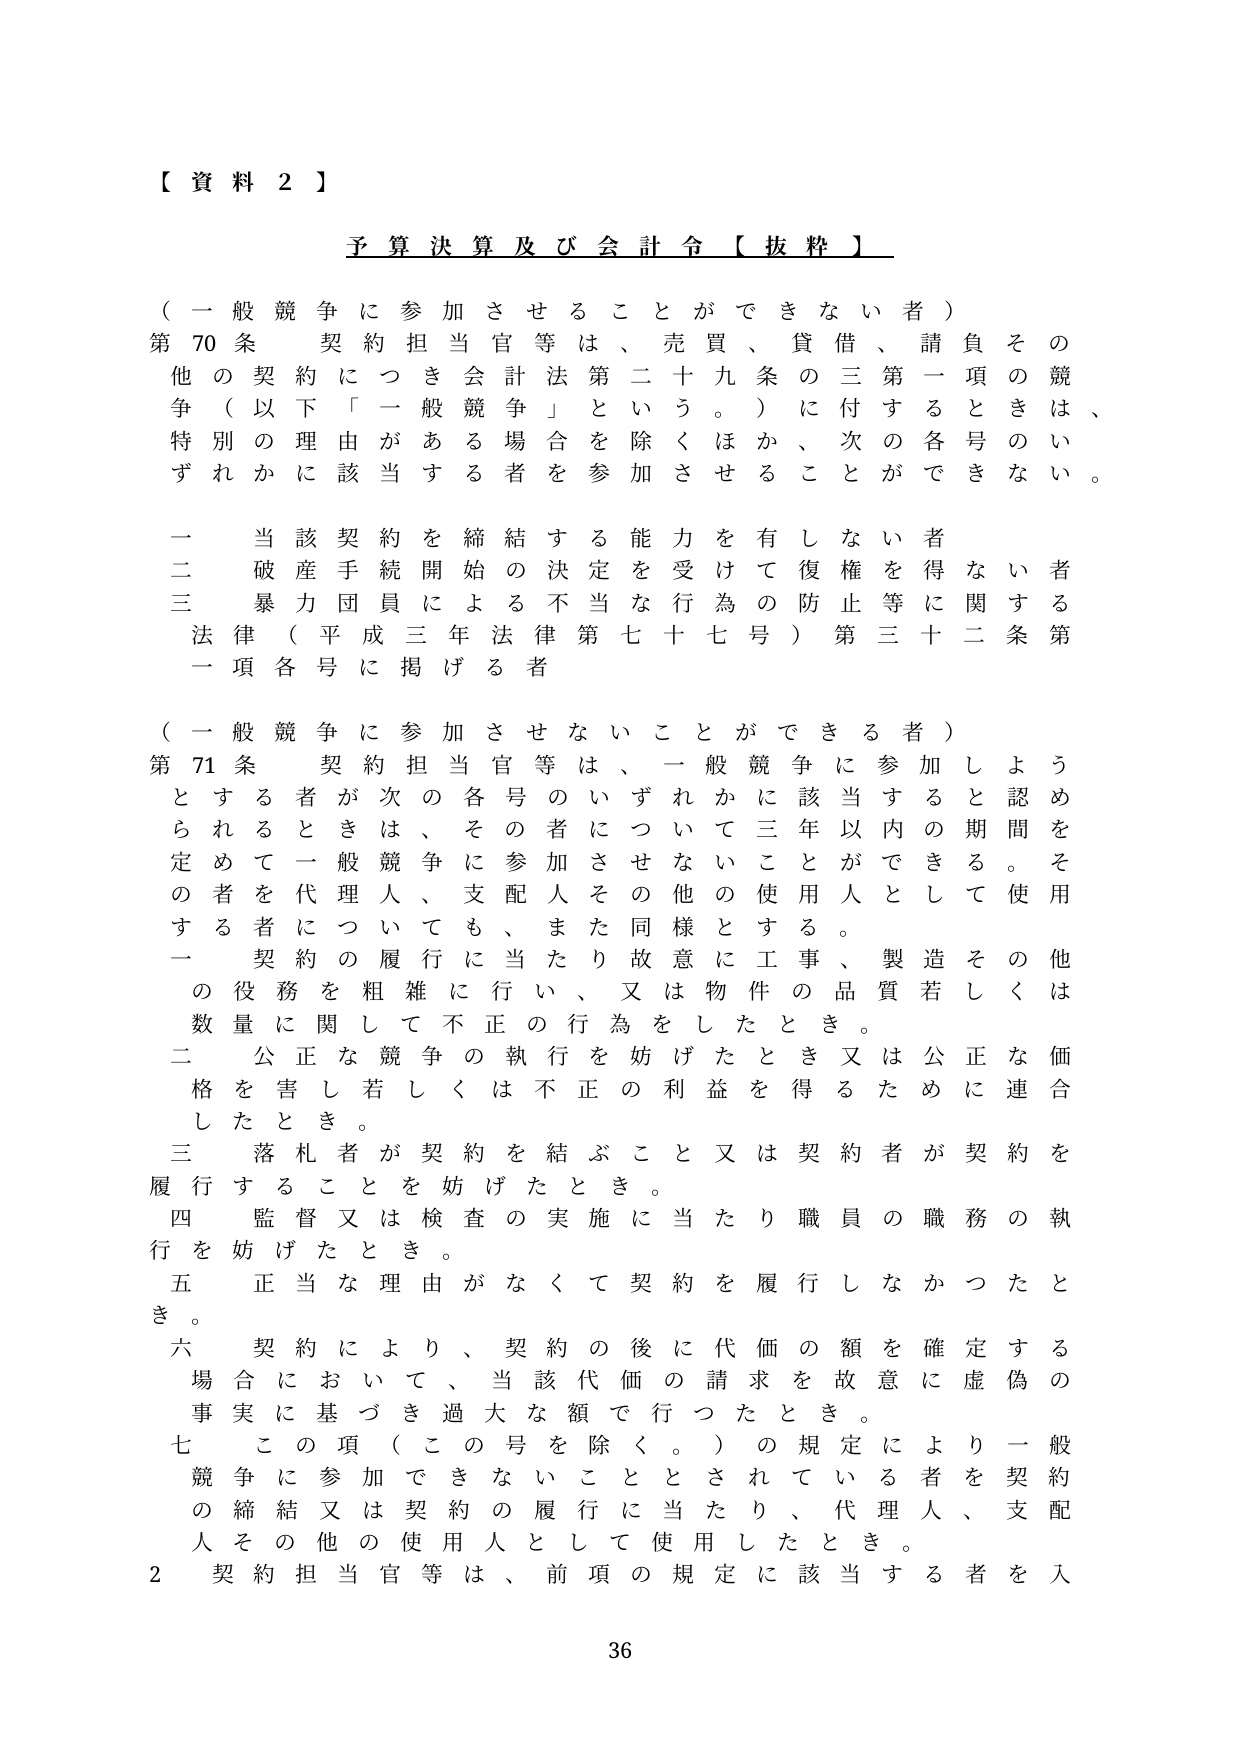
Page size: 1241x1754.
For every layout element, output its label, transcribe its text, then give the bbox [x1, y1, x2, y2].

text （一般競争に参加させることができない者） [149, 294, 1091, 326]
text 五 正当な理由がなくて契約を履行しなかつたとき。 [149, 1266, 1091, 1331]
text 七 この項（この号を除く。）の規定により一般競争に参加できないこととされている者を契約の締結又は契約の履行に当たり、代理人、支配人その他の使用人として使用したとき。 [166, 1428, 1091, 1557]
text 四 監督又は検査の実施に当たり職員の職務の執行を妨げたとき。 [149, 1201, 1091, 1266]
text 第71条 契約担当官等は、一般競争に参加しようとする者が次の各号のいずれかに該当すると認められるときは、その者について三年以内の期間を定めて一般競争に参加させないことができる。その者を代理人、支配人その他の使用人として使用する者についても、また同様とする。 [149, 747, 1091, 942]
text 二 破産手続開始の決定を受けて復権を得ない者 [149, 553, 1091, 585]
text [149, 1557, 1091, 1590]
text 【資料２】 [149, 164, 1091, 197]
text 三 暴力団員による不当な行為の防止等に関する法律（平成三年法律第七十七号）第三十二条第一項各号に掲げる者 [163, 585, 1091, 683]
text 一 契約の履行に当たり故意に工事、製造その他の役務を粗雑に行い、又は物件の品質若しくは数量に関して不正の行為をしたとき。 [163, 942, 1091, 1039]
text 二 公正な競争の執行を妨げたとき又は公正な価格を害し若しくは不正の利益を得るために連合したとき。 [166, 1039, 1091, 1136]
text 六 契約により、契約の後に代価の額を確定する場合において、当該代価の請求を故意に虚偽の事実に基づき過大な額で行つたとき。 [166, 1331, 1091, 1428]
text 第70条 契約担当官等は、売買、貸借、請負その他の契約につき会計法第二十九条の三第一項の競争（以下「一般競争」という。）に付するときは、特別の理由がある場合を除くほか、次の各号のいずれかに該当する者を参加させることができない。 [149, 326, 1091, 521]
text 予算決算及び会計令【抜粋】 [149, 229, 1091, 261]
text 一 当該契約を締結する能力を有しない者 [149, 521, 1091, 553]
text （一般競争に参加させないことができる者） [149, 715, 1091, 747]
text 三 落札者が契約を結ぶこと又は契約者が契約を履行することを妨げたとき。 [149, 1136, 1091, 1201]
